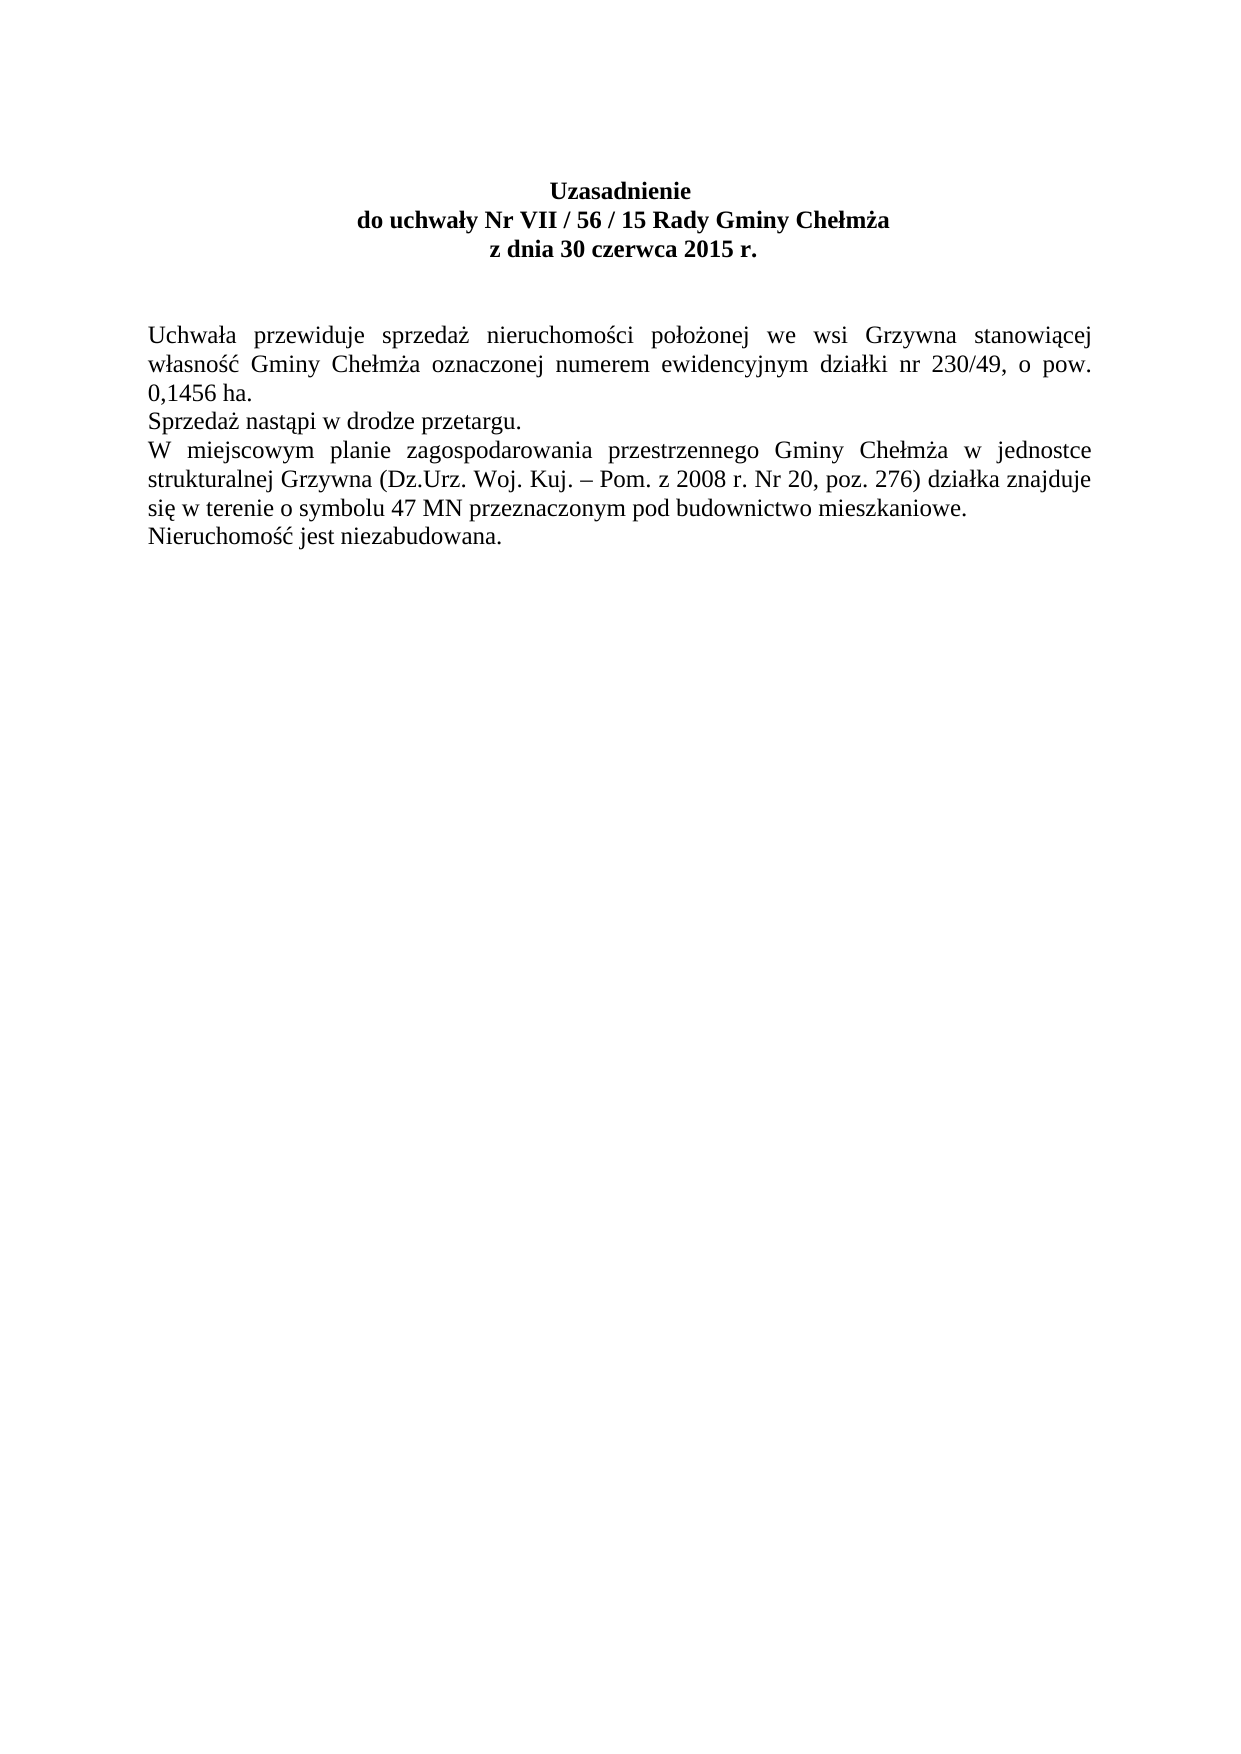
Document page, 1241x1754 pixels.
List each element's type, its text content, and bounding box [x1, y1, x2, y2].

text z dnia 30 czerwca 2015 r. [148, 234, 1093, 263]
text Uzasadnienie [148, 176, 1093, 205]
text do uchwały Nr VII / 56 / 15 Rady Gminy Chełmża [148, 205, 1093, 234]
text Uchwała przewiduje sprzedaż nieruchomości położonej we wsi Grzywna stanowiącej własność Gminy Chełmża oznaczonej numerem ewidencyjnym działki nr 230/49, o pow. 0,1456 ha. [148, 320, 1093, 406]
text Nieruchomość jest niezabudowana. [148, 521, 1093, 550]
text W miejscowym planie zagospodarowania przestrzennego Gminy Chełmża w jednostce strukturalnej Grzywna (Dz.Urz. Woj. Kuj. – Pom. z 2008 r. Nr 20, poz. 276) działka znajduje się w terenie o symbolu 47 MN przeznaczonym pod budownictwo mieszkaniowe. [148, 435, 1093, 521]
text Sprzedaż nastąpi w drodze przetargu. [148, 406, 1093, 435]
